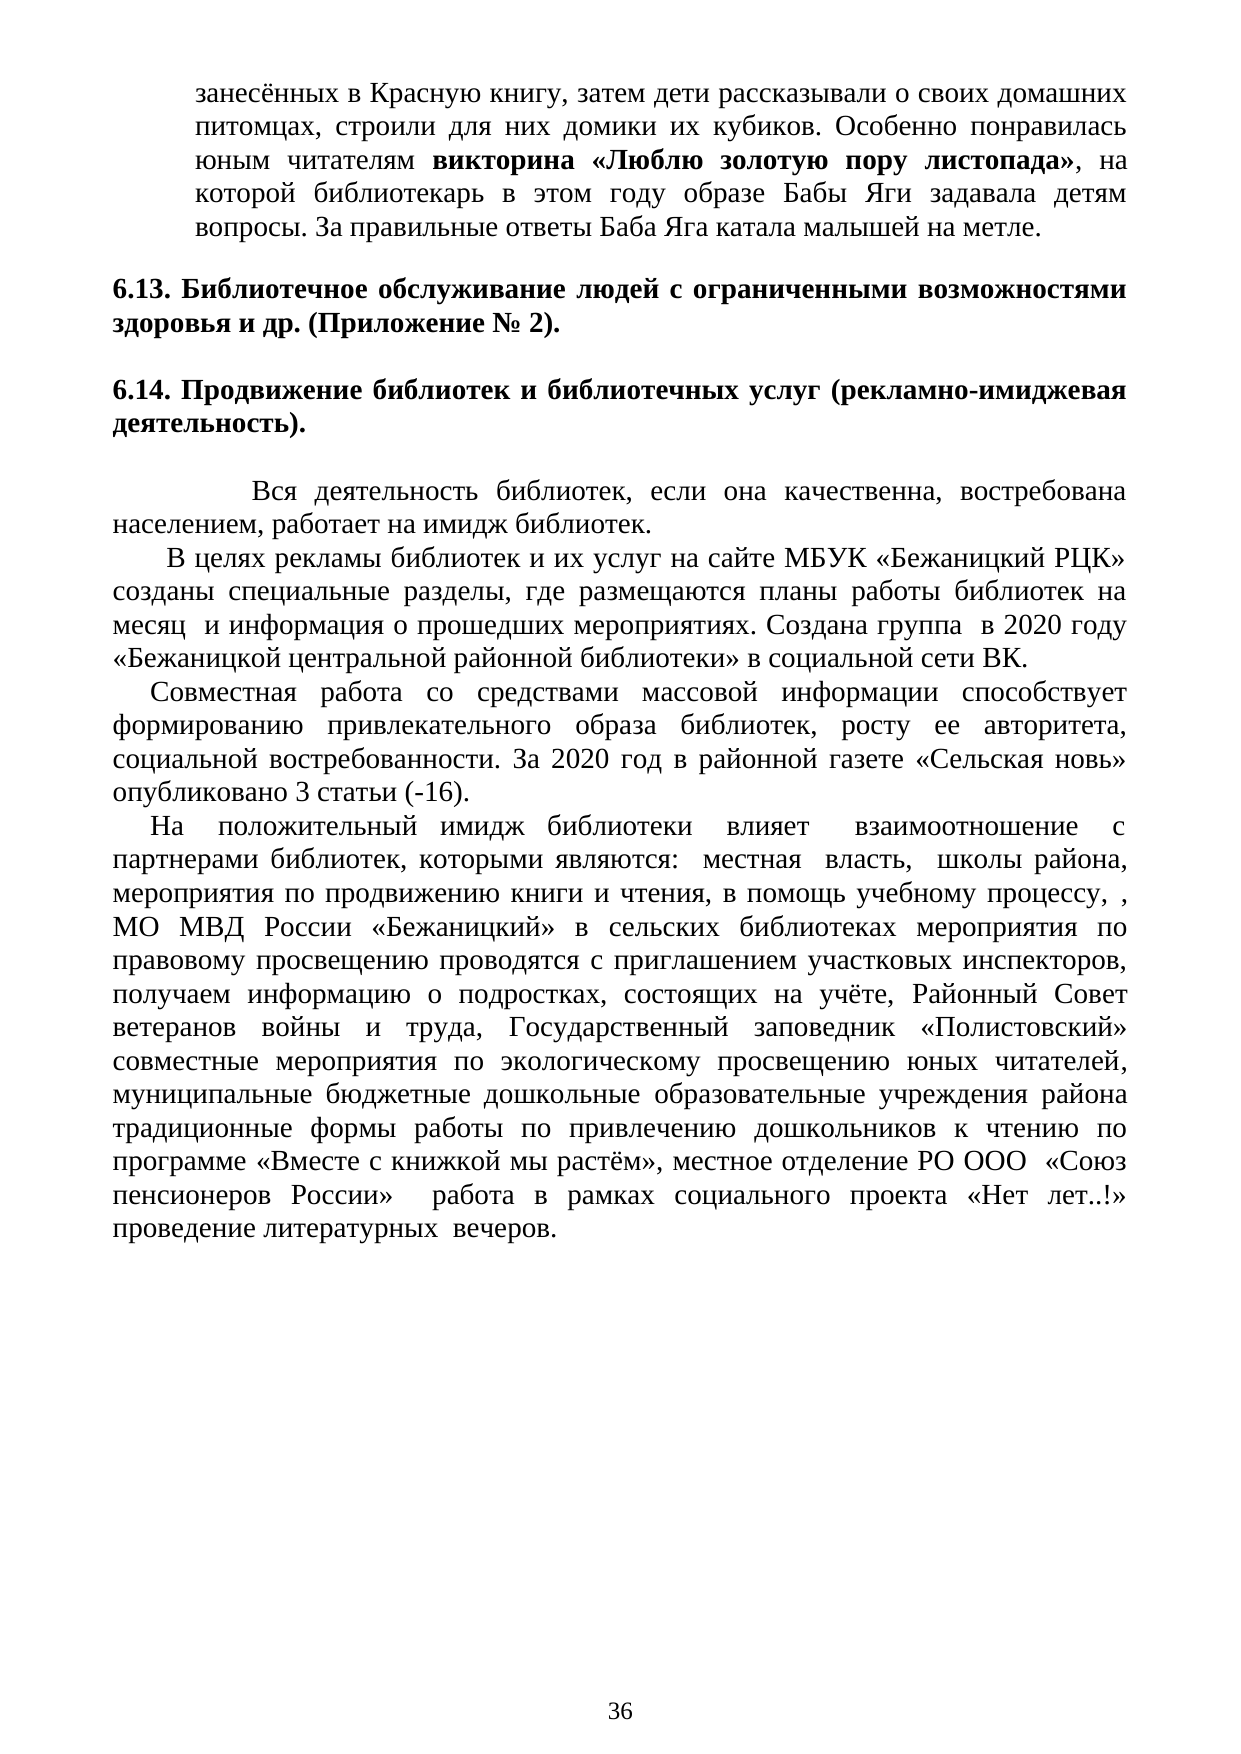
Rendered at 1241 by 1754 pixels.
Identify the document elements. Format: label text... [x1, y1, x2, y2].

text Вся деятельность библиотек, если она качественна, востребована населением, работает на имидж библиотек. [112, 473, 1128, 540]
text На положительный имидж библиотеки влияет взаимоотношение с партнерами библиотек, которыми являются: местная власть, школы района, мероприятия по продвижению книги и чтения, в помощь учебному процессу, , МО МВД России «Бежаницкий» в сельских библиотеках мероприятия по правовому просвещению проводятся с приглашением участковых инспекторов, получаем информацию о подростках, состоящих на учёте, Районный Совет ветеранов войны и труда, Государственный заповедник «Полистовский» совместные мероприятия по экологическому просвещению юных читателей, муниципальные бюджетные дошкольные образовательные учреждения района традиционные формы работы по привлечению дошкольников к чтению по программе «Вместе с книжкой мы растём», местное отделение РО ООО «Союз пенсионеров России» работа в рамках социального проекта «Нет лет..!» проведение литературных вечеров. [112, 808, 1128, 1244]
text 6.14. Продвижение библиотек и библиотечных услуг (рекламно-имиджевая деятельность). [112, 372, 1128, 439]
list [157, 75, 1128, 243]
text Совместная работа со средствами массовой информации способствует формированию привлекательного образа библиотек, росту ее авторитета, социальной востребованности. За 2020 год в районной газете «Сельская новь» опубликовано 3 статьи (-16). [112, 674, 1128, 808]
text 6.13. Библиотечное обслуживание людей с ограниченными возможностями здоровья и др. (Приложение № 2). [112, 271, 1128, 338]
text В целях рекламы библиотек и их услуг на сайте МБУК «Бежаницкий РЦК» созданы специальные разделы, где размещаются планы работы библиотек на месяц и информация о прошедших мероприятиях. Создана группа в 2020 году «Бежаницкой центральной районной библиотеки» в социальной сети ВК. [112, 540, 1128, 674]
